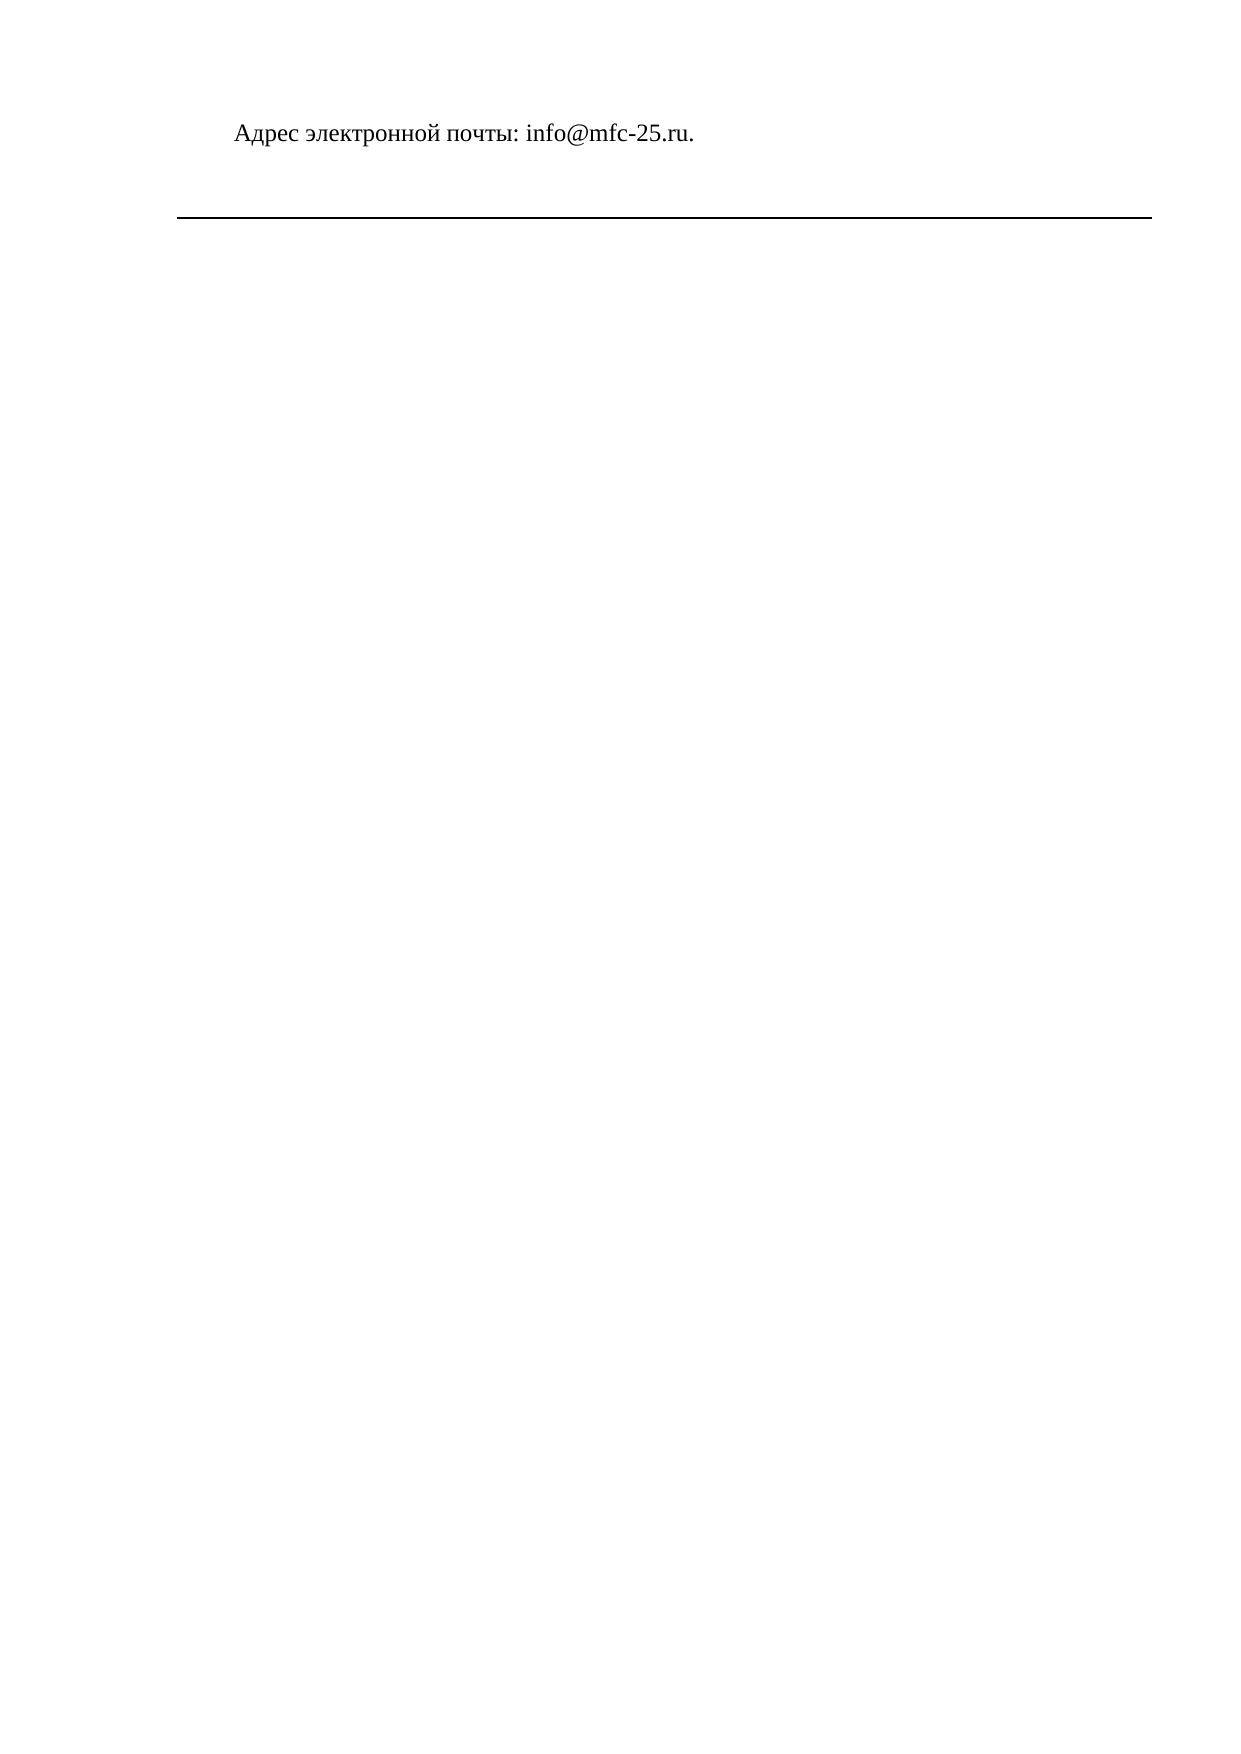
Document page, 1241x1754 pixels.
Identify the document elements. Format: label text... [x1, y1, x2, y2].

text Адрес электронной почты: info@mfc-25.ru. [177, 118, 1152, 147]
